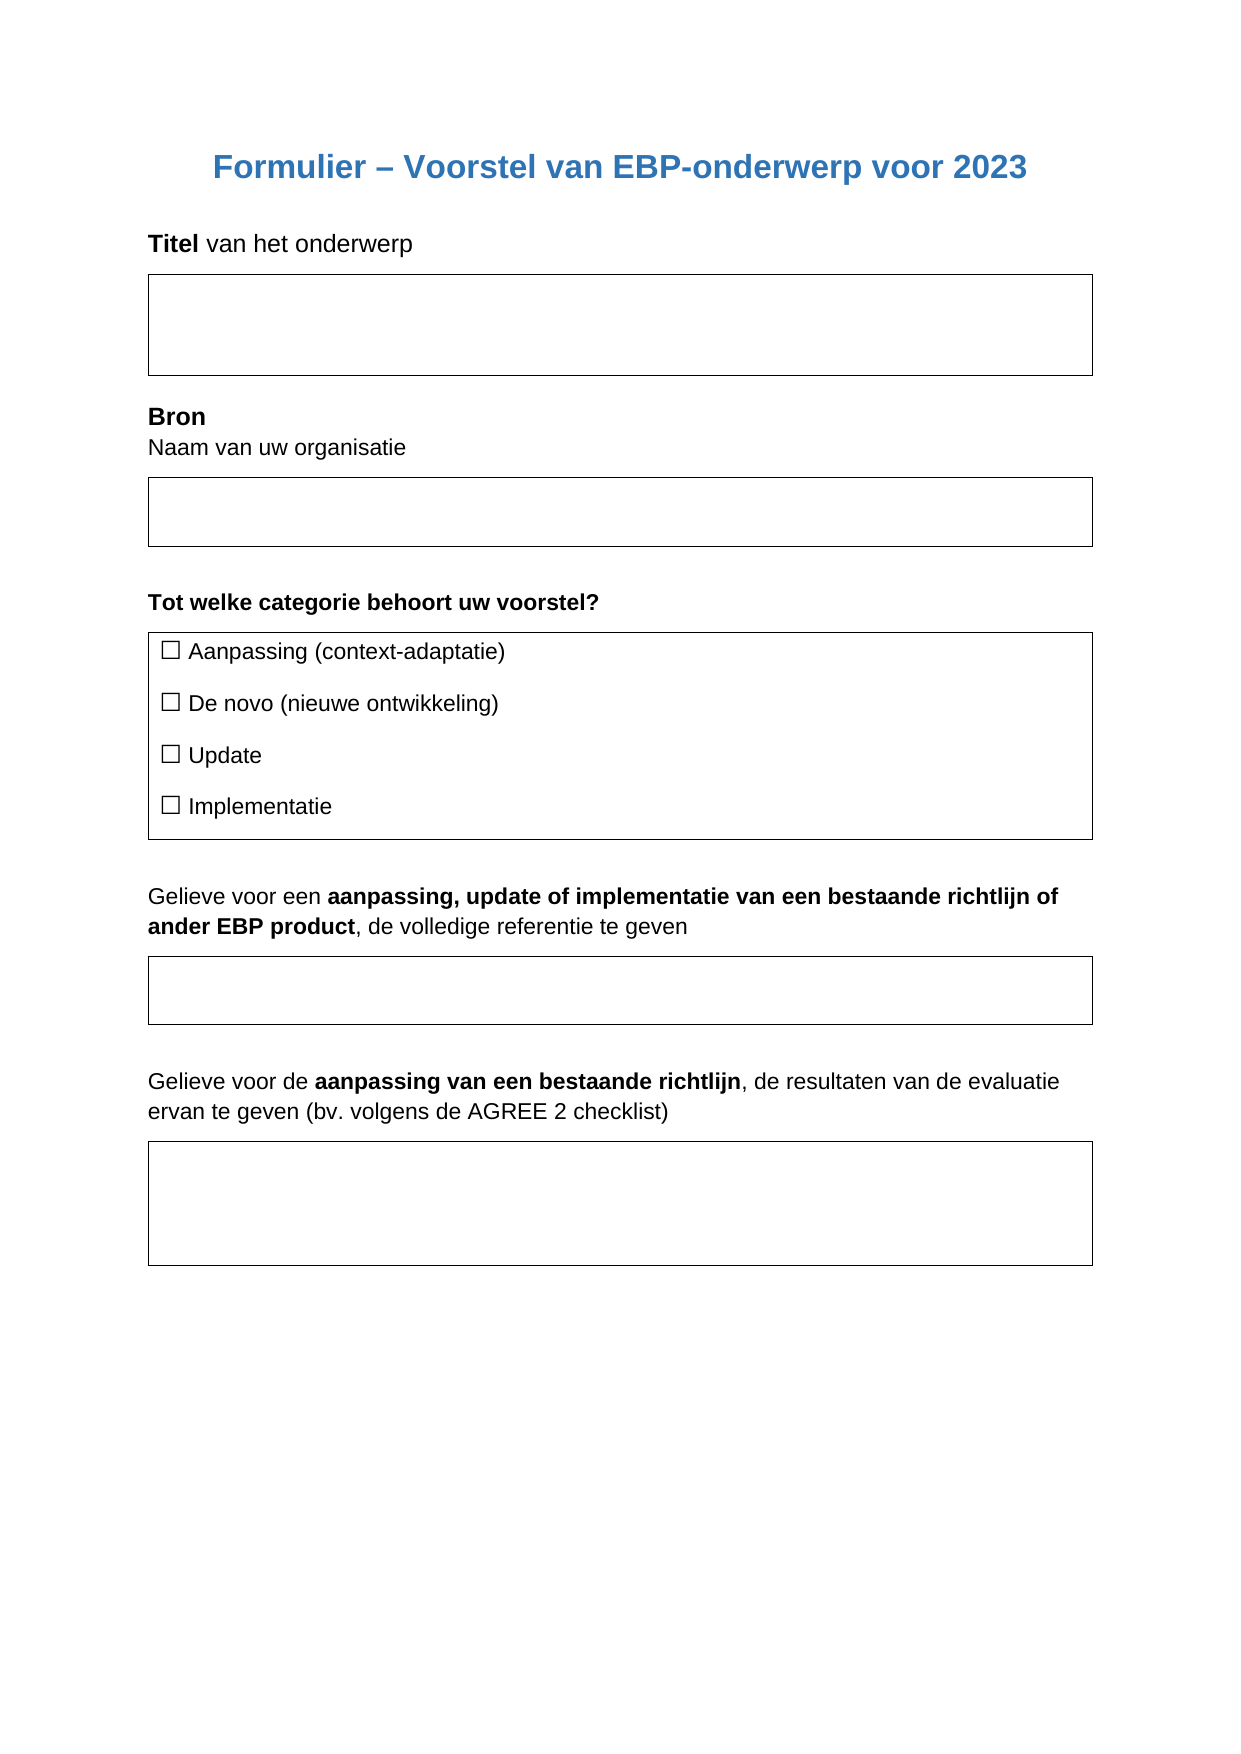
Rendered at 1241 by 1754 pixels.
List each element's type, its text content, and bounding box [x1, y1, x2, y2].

table_header [149, 478, 1092, 546]
text Gelieve voor de aanpassing van een bestaande richtlijn, de resultaten van de evaluatie ervan te geven (bv. volgens de AGREE 2 checklist) [148, 1068, 1093, 1124]
table_header [149, 957, 1092, 1024]
text Bron Naam van uw organisatie [148, 401, 1093, 460]
table_header [149, 275, 1092, 375]
table_header [149, 1142, 1092, 1265]
text Tot welke categorie behoort uw voorstel? [148, 589, 1093, 616]
subtitle Formulier – Voorstel van EBP-onderwerp voor 2023 [148, 148, 1093, 186]
text Gelieve voor een aanpassing, update of implementatie van een bestaande richtlijn of ander EBP product, de volledige referentie te geven [148, 883, 1093, 939]
table_header Aanpassing (context-adaptatie) De novo (nieuwe ontwikkeling) Update Implementatie [149, 633, 1092, 839]
text Titel van het onderwerp [148, 229, 1093, 257]
